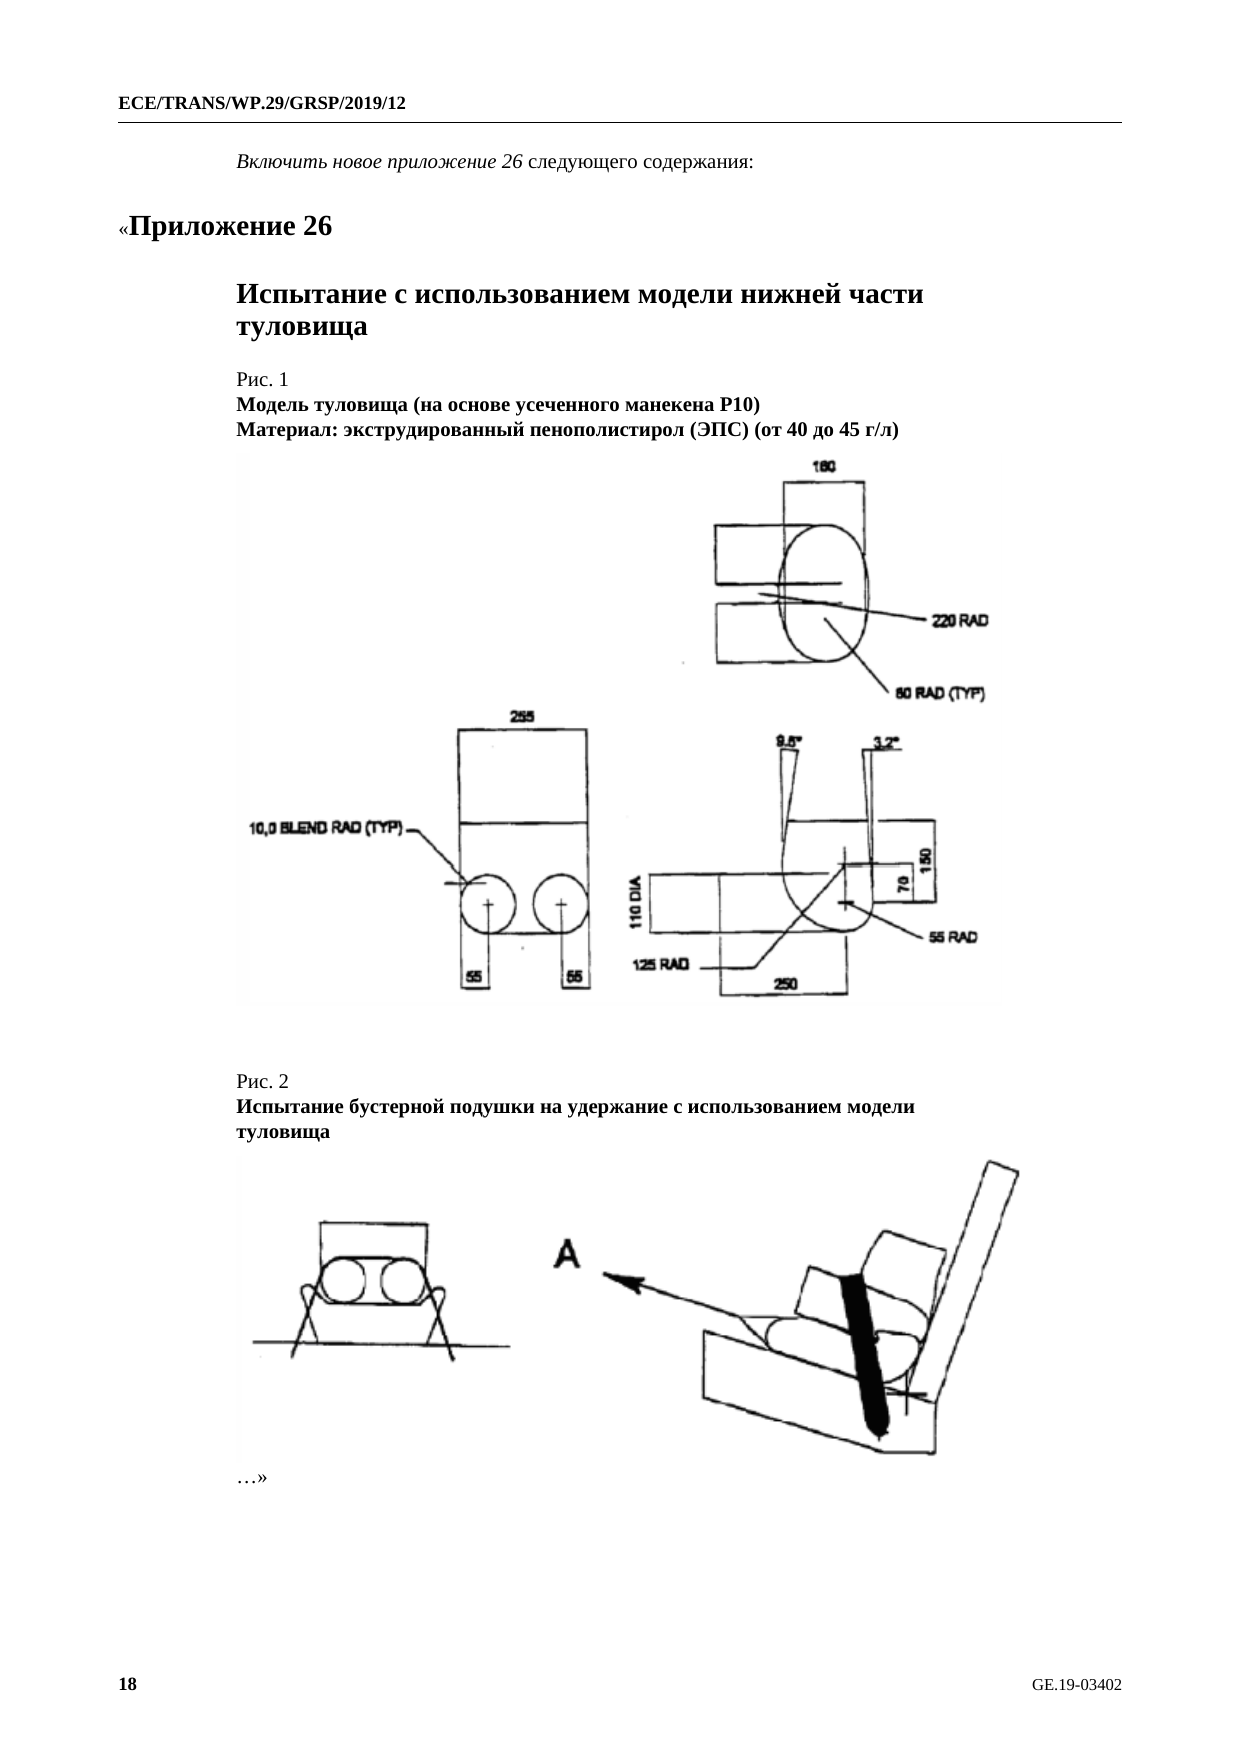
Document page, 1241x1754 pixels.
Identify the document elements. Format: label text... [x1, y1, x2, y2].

text Рис. 2 Испытание бустерной подушки на удержание с использованием модели туловища [118, 1068, 1004, 1143]
text Включить новое приложение 26 следующего содержания: [236, 148, 1004, 173]
text «Приложение 26 [118, 210, 1004, 241]
text Рис. 1 Модель туловища (на основе усеченного манекена P10) Материал: экструдированный пенополистирол (ЭПС) (от 40 до 45 г/л) [118, 366, 1004, 441]
text …» [236, 1463, 1004, 1488]
picture [236, 453, 1003, 1006]
picture [236, 1156, 1028, 1463]
text Испытание с использованием модели нижней части туловища [118, 279, 1004, 341]
